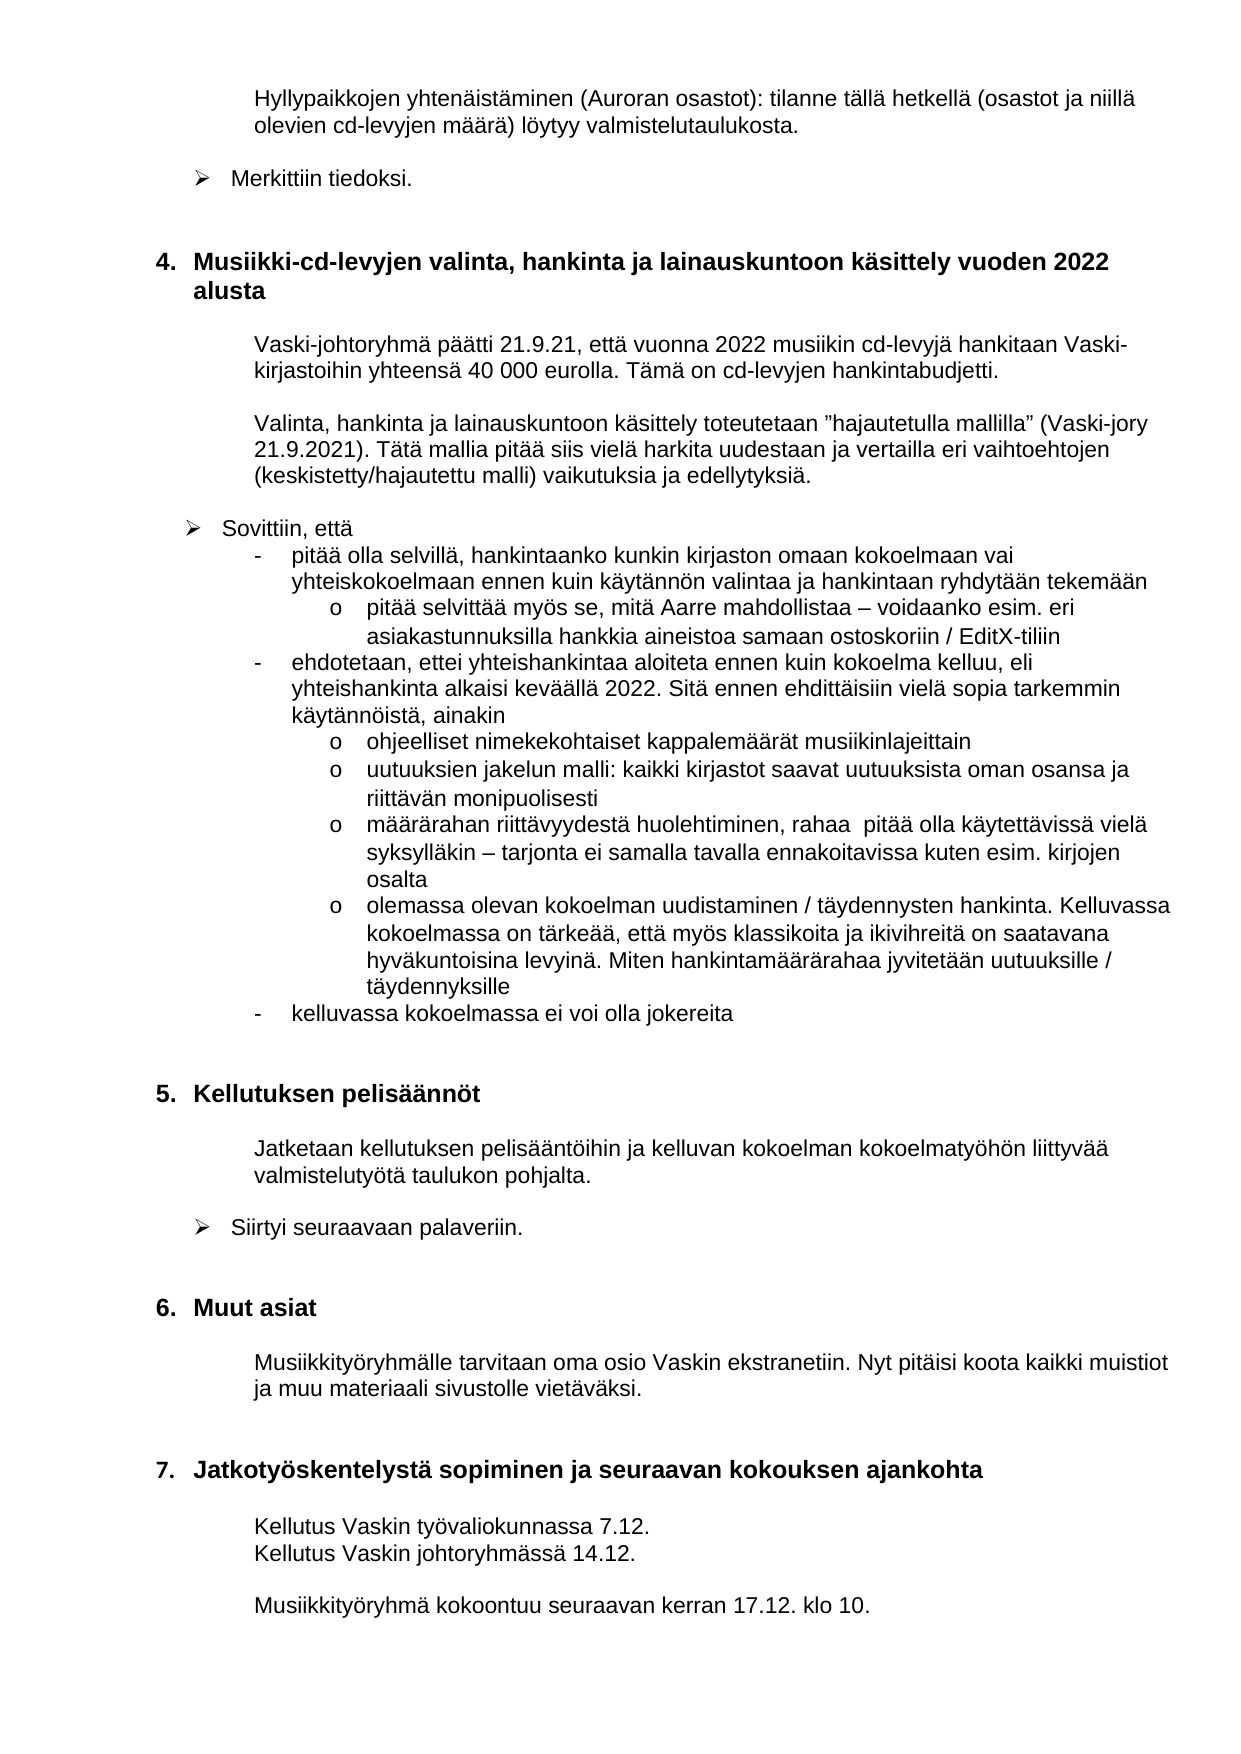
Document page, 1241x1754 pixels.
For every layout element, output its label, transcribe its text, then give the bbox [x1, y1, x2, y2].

text Kellutus Vaskin työvaliokunnassa 7.12. [254, 1513, 1181, 1539]
subtitle Jatkotyöskentelystä sopiminen ja seuraavan kokouksen ajankohta [156, 1454, 1181, 1484]
text Kellutus Vaskin johtoryhmässä 14.12. [254, 1539, 1181, 1566]
text Jatketaan kellutuksen pelisääntöihin ja kelluvan kokoelman kokoelmatyöhön liittyvää valmistelutyötä taulukon pohjalta. [254, 1135, 1181, 1188]
text Vaski-johtoryhmä päätti 21.9.21, että vuonna 2022 musiikin cd-levyjä hankitaan Vaski-kirjastoihin yhteensä 40 000 eurolla. Tämä on cd-levyjen hankintabudjetti. [254, 331, 1181, 383]
list olemassa olevan kokoelman uudistaminen / täydennysten hankinta. Kelluvassa kokoelmassa on tärkeää, että myös klassikoita ja ikivihreitä on saatavana hyväkuntoisina levyinä. Miten hankintamäärärahaa jyvitetään uutuuksille / täydennyksille [329, 892, 1181, 999]
list uutuuksien jakelun malli: kaikki kirjastot saavat uutuuksista oman osansa ja riittävän monipuolisesti [329, 756, 1181, 811]
list pitää olla selvillä, hankintaanko kunkin kirjaston omaan kokoelmaan vai yhteiskokoelmaan ennen kuin käytännön valintaa ja hankintaan ryhdytään tekemään [254, 542, 1181, 594]
list määrärahan riittävyydestä huolehtiminen, rahaa pitää olla käytettävissä vielä syksylläkin – tarjonta ei samalla tavalla ennakoitavissa kuten esim. kirjojen osalta [329, 811, 1181, 892]
subtitle Kellutuksen pelisäännöt [156, 1078, 1181, 1107]
list Sovittiin, että [184, 515, 1181, 542]
list Siirtyi seuraavaan palaveriin. [193, 1214, 1181, 1241]
text Valinta, hankinta ja lainauskuntoon käsittely toteutetaan ”hajautetulla mallilla” (Vaski-jory 21.9.2021). Tätä mallia pitää siis vielä harkita uudestaan ja vertailla eri vaihtoehtojen (keskistetty/hajautettu malli) vaikutuksia ja edellytyksiä. [254, 410, 1181, 489]
subtitle Musiikki-cd-levyjen valinta, hankinta ja lainauskuntoon käsittely vuoden 2022 alusta [156, 247, 1181, 304]
subtitle Muut asiat [156, 1293, 1181, 1322]
list ehdotetaan, ettei yhteishankintaa aloiteta ennen kuin kokoelma kelluu, eli yhteishankinta alkaisi keväällä 2022. Sitä ennen ehdittäisiin vielä sopia tarkemmin käytännöistä, ainakin [254, 649, 1181, 728]
text Hyllypaikkojen yhtenäistäminen (Auroran osastot): tilanne tällä hetkellä (osastot ja niillä olevien cd-levyjen määrä) löytyy valmistelutaulukosta. [254, 85, 1181, 138]
list Merkittiin tiedoksi. [193, 164, 1181, 191]
text Musiikkityöryhmälle tarvitaan oma osio Vaskin ekstranetiin. Nyt pitäisi koota kaikki muistiot ja muu materiaali sivustolle vietäväksi. [254, 1348, 1181, 1401]
list ohjeelliset nimekekohtaiset kappalemäärät musiikinlajeittain [329, 728, 1181, 756]
text Musiikkityöryhmä kokoontuu seuraavan kerran 17.12. klo 10. [254, 1592, 1181, 1619]
list pitää selvittää myös se, mitä Aarre mahdollistaa – voidaanko esim. eri asiakastunnuksilla hankkia aineistoa samaan ostoskoriin / EditX-tiliin [329, 594, 1181, 649]
list kelluvassa kokoelmassa ei voi olla jokereita [254, 999, 1181, 1026]
